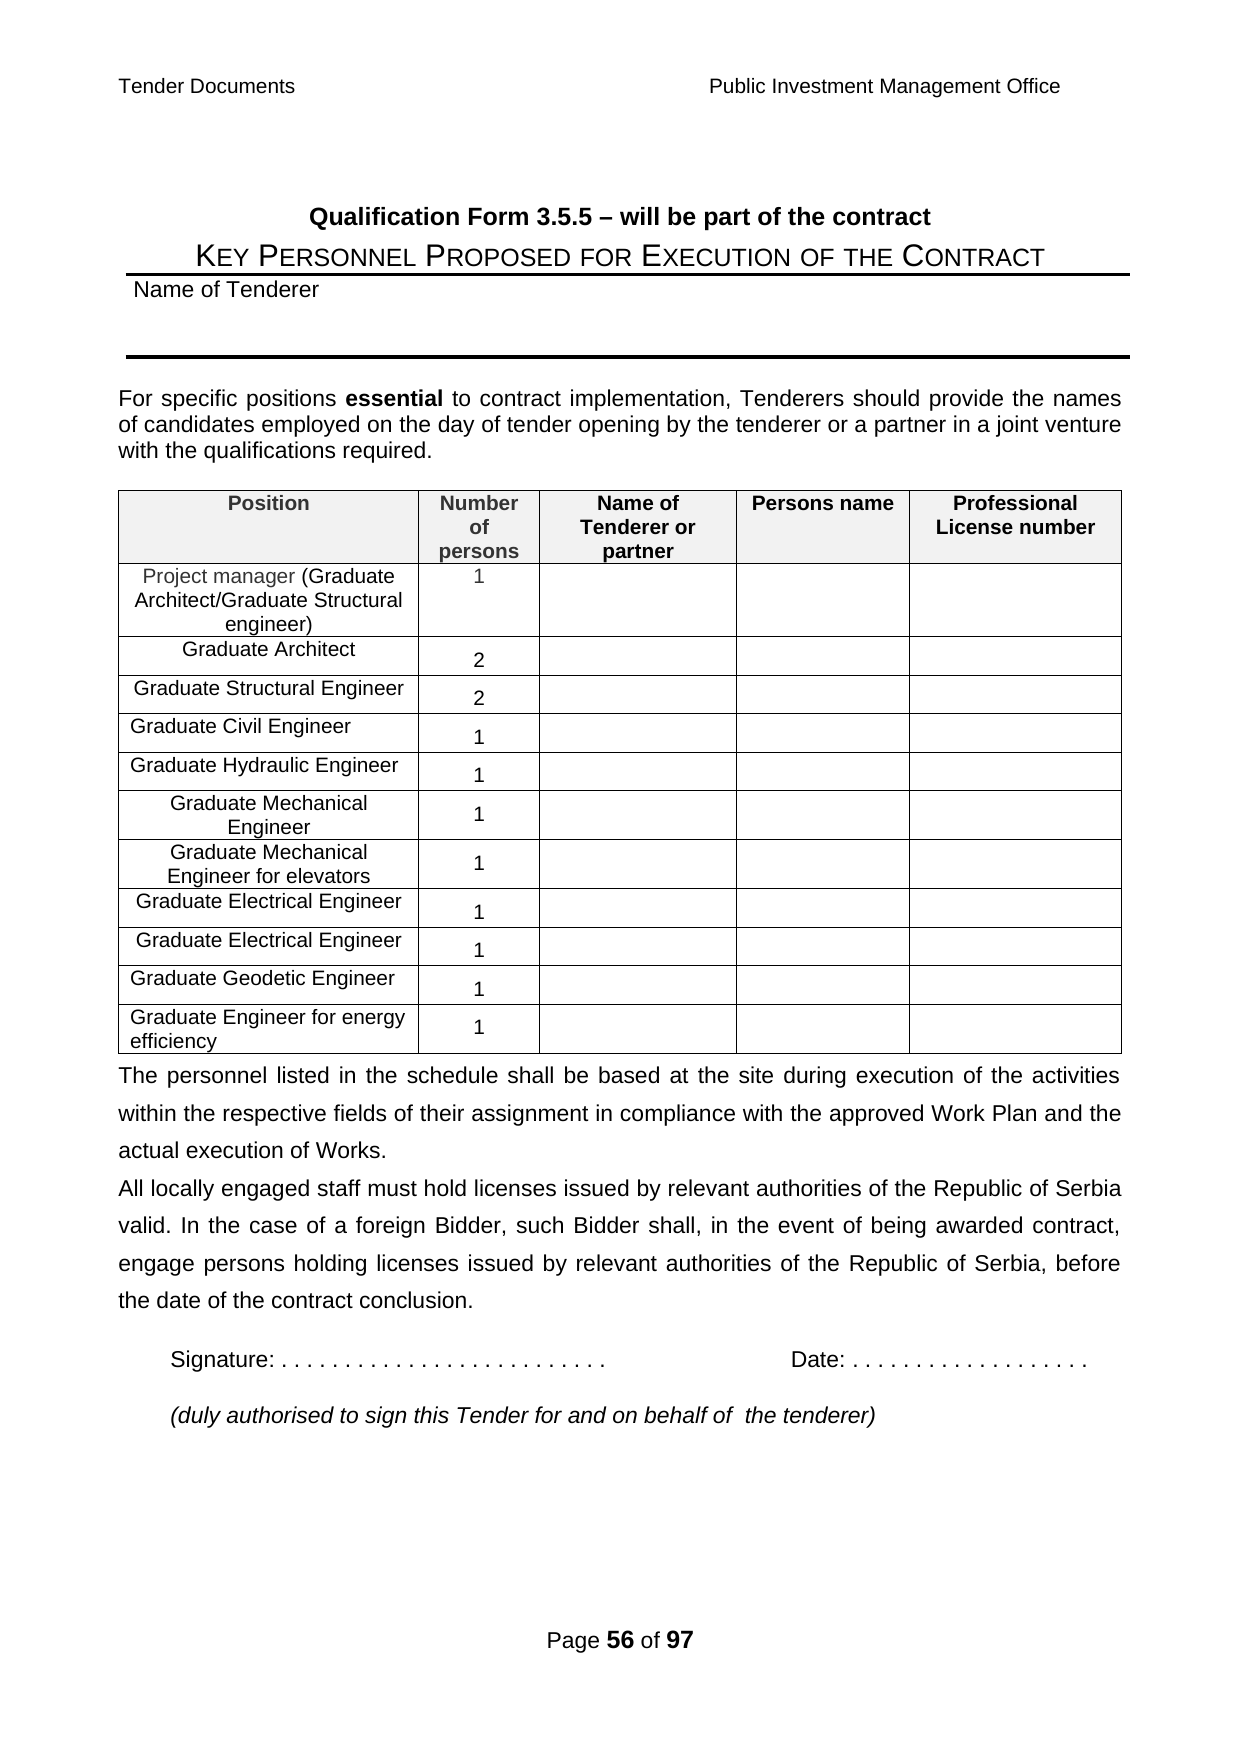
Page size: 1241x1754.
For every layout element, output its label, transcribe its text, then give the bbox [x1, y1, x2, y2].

table_cell [540, 1005, 736, 1053]
table_cell Graduate Electrical Engineer [119, 889, 418, 927]
table_cell Graduate Geodetic Engineer [119, 966, 418, 1004]
table_cell Graduate Architect [119, 637, 418, 674]
table_cell [540, 840, 736, 888]
table_cell [540, 791, 736, 839]
table_cell [540, 889, 736, 927]
table_cell Graduate Mechanical Engineer [119, 791, 418, 839]
table_cell [910, 564, 1121, 636]
table_cell Project manager (Graduate Architect/Graduate Structural engineer) [119, 564, 418, 636]
table_cell Graduate Structural Engineer [119, 676, 418, 713]
table_cell [910, 791, 1121, 839]
table_cell [910, 714, 1121, 752]
table_cell Graduate Electrical Engineer [119, 928, 418, 965]
table_cell [737, 791, 909, 839]
table_cell Graduate Engineer for energy efficiency [119, 1005, 418, 1053]
table_cell [737, 564, 909, 636]
table_cell 1 [419, 1005, 539, 1053]
table_cell (duly authorised to sign this Tender for and on behalf of the tenderer) [159, 1375, 1104, 1454]
table_cell [737, 676, 909, 713]
table_cell [540, 753, 736, 790]
table_cell [540, 676, 736, 713]
table_cell 1 [419, 564, 539, 636]
table_header Professional License number [910, 491, 1121, 563]
table_header Name of Tenderer or partner [540, 491, 736, 563]
table_cell [910, 753, 1121, 790]
table_header Number of persons [419, 491, 539, 563]
text For specific positions essential to contract implementation, Tenderers should provide the names of candidates employed on the day of tender opening by the tenderer or a partner in a joint venture with the qualifications required. [118, 385, 1122, 464]
table_cell Graduate Hydraulic Engineer [119, 753, 418, 790]
table_cell [540, 564, 736, 636]
table_cell [737, 928, 909, 965]
table_cell Graduate Civil Engineer [119, 714, 418, 752]
table_cell [737, 1005, 909, 1053]
table_cell [540, 714, 736, 752]
table_cell [910, 637, 1121, 674]
text Key Personnel Proposed for Execution of the Contract [118, 237, 1122, 273]
table_cell [910, 928, 1121, 965]
subtitle Qualification Form 3.5.5 – will be part of the contract [118, 202, 1122, 231]
table_cell 1 [419, 753, 539, 790]
table_cell [540, 928, 736, 965]
text The personnel listed in the schedule shall be based at the site during execution of the activities within the respective fields of their assignment in compliance with the approved Work Plan and the actual execution of Works. [118, 1054, 1122, 1166]
table_cell [910, 1005, 1121, 1053]
table_header Signature: . . . . . . . . . . . . . . . . . . . . . . . . . . Date: . . . . . . . . . . . . . . . . . . . [159, 1316, 1104, 1375]
table_cell 1 [419, 791, 539, 839]
table_cell [910, 889, 1121, 927]
table_header Name of Tenderer [126, 276, 1130, 355]
table_cell [910, 840, 1121, 888]
table_cell [540, 637, 736, 674]
table_cell 2 [419, 676, 539, 713]
table_cell [910, 676, 1121, 713]
table_cell Graduate Mechanical Engineer for elevators [119, 840, 418, 888]
table_cell 1 [419, 714, 539, 752]
table_cell [737, 840, 909, 888]
table_cell 1 [419, 889, 539, 927]
table_header Position [119, 491, 418, 563]
table_cell [540, 966, 736, 1004]
table_cell 2 [419, 637, 539, 674]
table_cell 1 [419, 840, 539, 888]
table_cell [737, 966, 909, 1004]
table_cell [737, 637, 909, 674]
table_cell [737, 753, 909, 790]
text All locally engaged staff must hold licenses issued by relevant authorities of the Republic of Serbia valid. In the case of a foreign Bidder, such Bidder shall, in the event of being awarded contract, engage persons holding licenses issued by relevant authorities of the Republic of Serbia, before the date of the contract conclusion. [118, 1166, 1122, 1316]
table_cell [910, 966, 1121, 1004]
table_cell [737, 714, 909, 752]
table_cell 1 [419, 928, 539, 965]
table_cell [737, 889, 909, 927]
table_cell 1 [419, 966, 539, 1004]
table_header Persons name [737, 491, 909, 563]
